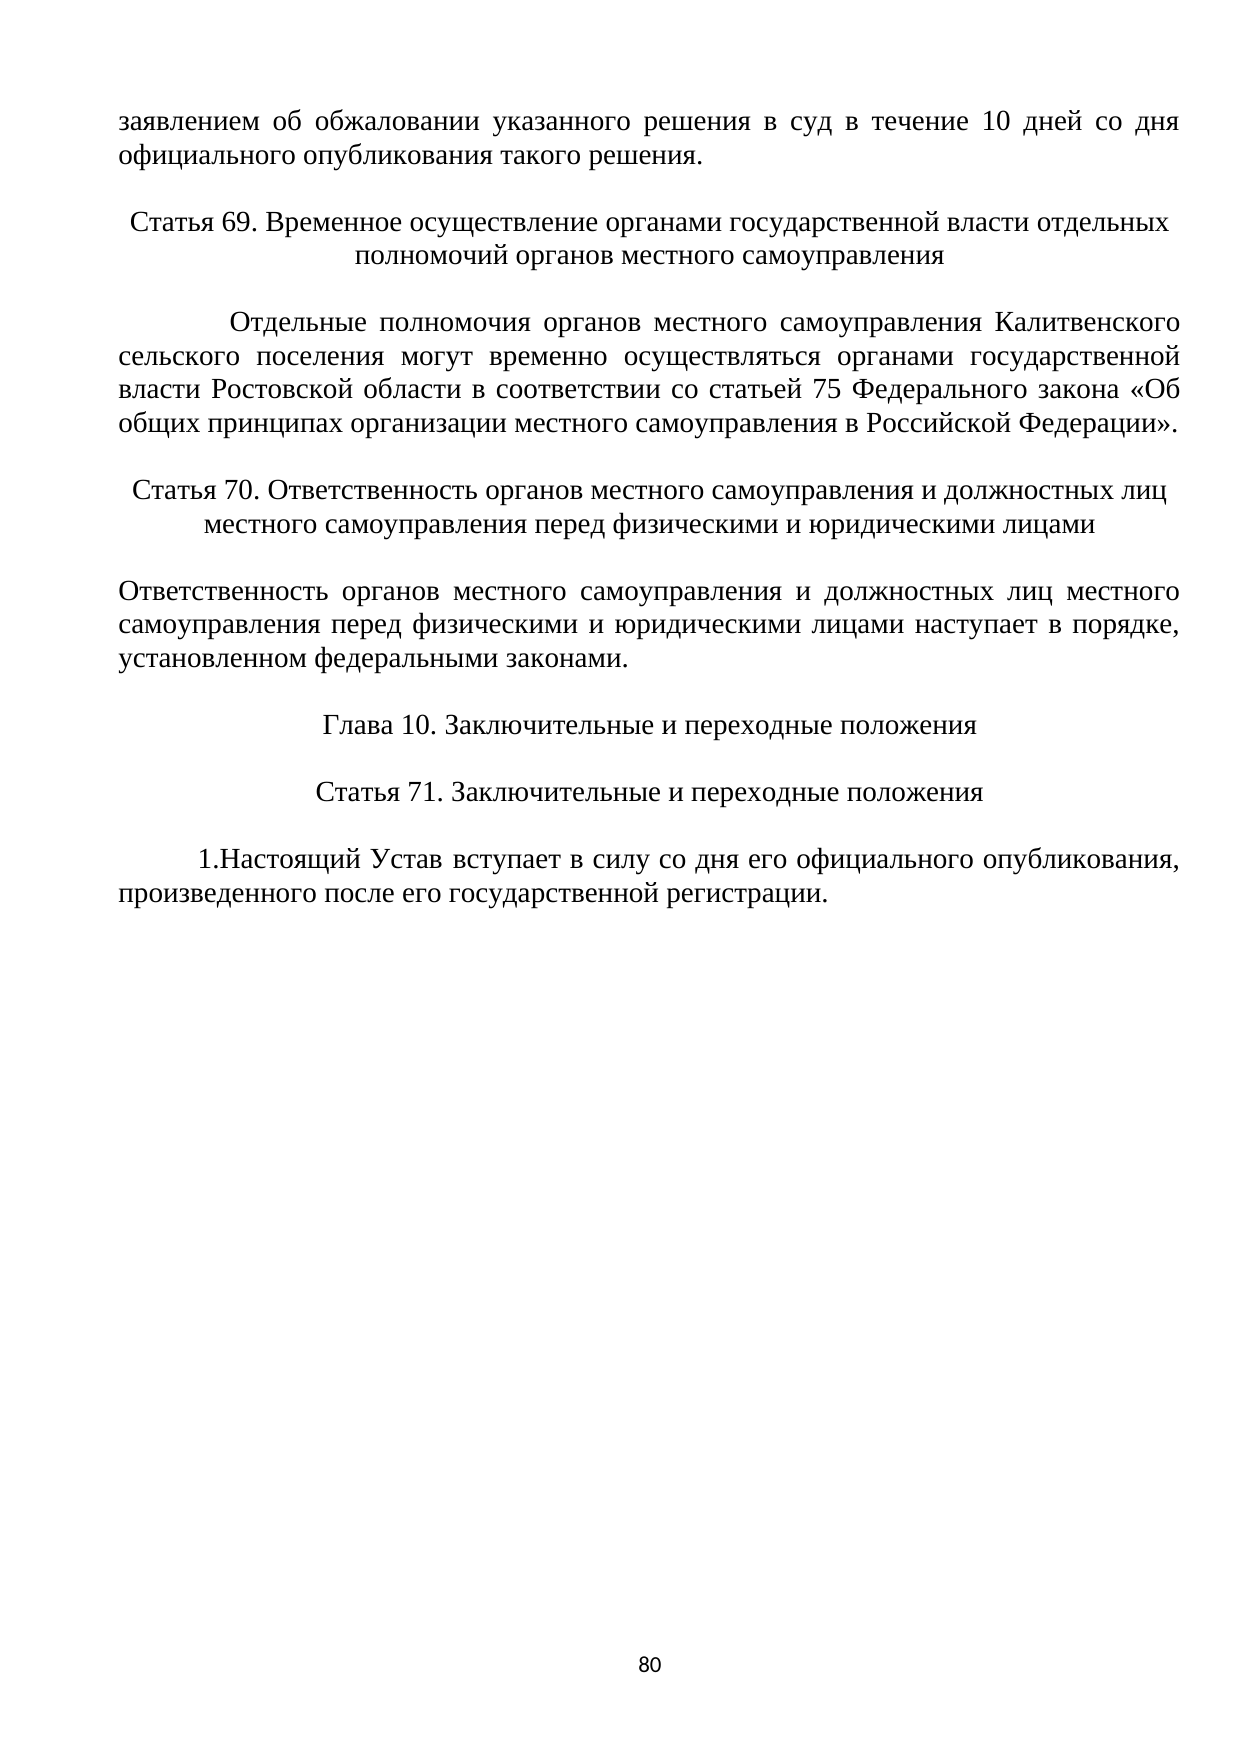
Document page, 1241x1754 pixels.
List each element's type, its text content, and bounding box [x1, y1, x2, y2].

text Отдельные полномочия органов местного самоуправления Калитвенского сельского поселения могут временно осуществляться органами государственной власти Ростовской области в соответствии со статьей 75 Федерального закона «Об общих принципах организации местного самоуправления в Российской Федерации». [118, 304, 1181, 439]
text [118, 103, 1181, 170]
text Статья 70. Ответственность органов местного самоуправления и должностных лиц местного самоуправления перед физическими и юридическими лицами [118, 472, 1181, 539]
text Статья 71. Заключительные и переходные положения [118, 774, 1181, 808]
text Ответственность органов местного самоуправления и должностных лиц местного самоуправления перед физическими и юридическими лицами наступает в порядке, установленном федеральными законами. [118, 573, 1181, 673]
text 1.Настоящий Устав вступает в силу со дня его официального опубликования, произведенного после его государственной регистрации. [118, 841, 1181, 908]
text Статья 69. Временное осуществление органами государственной власти отдельных полномочий органов местного самоуправления [118, 204, 1181, 271]
text Глава 10. Заключительные и переходные положения [118, 707, 1181, 741]
